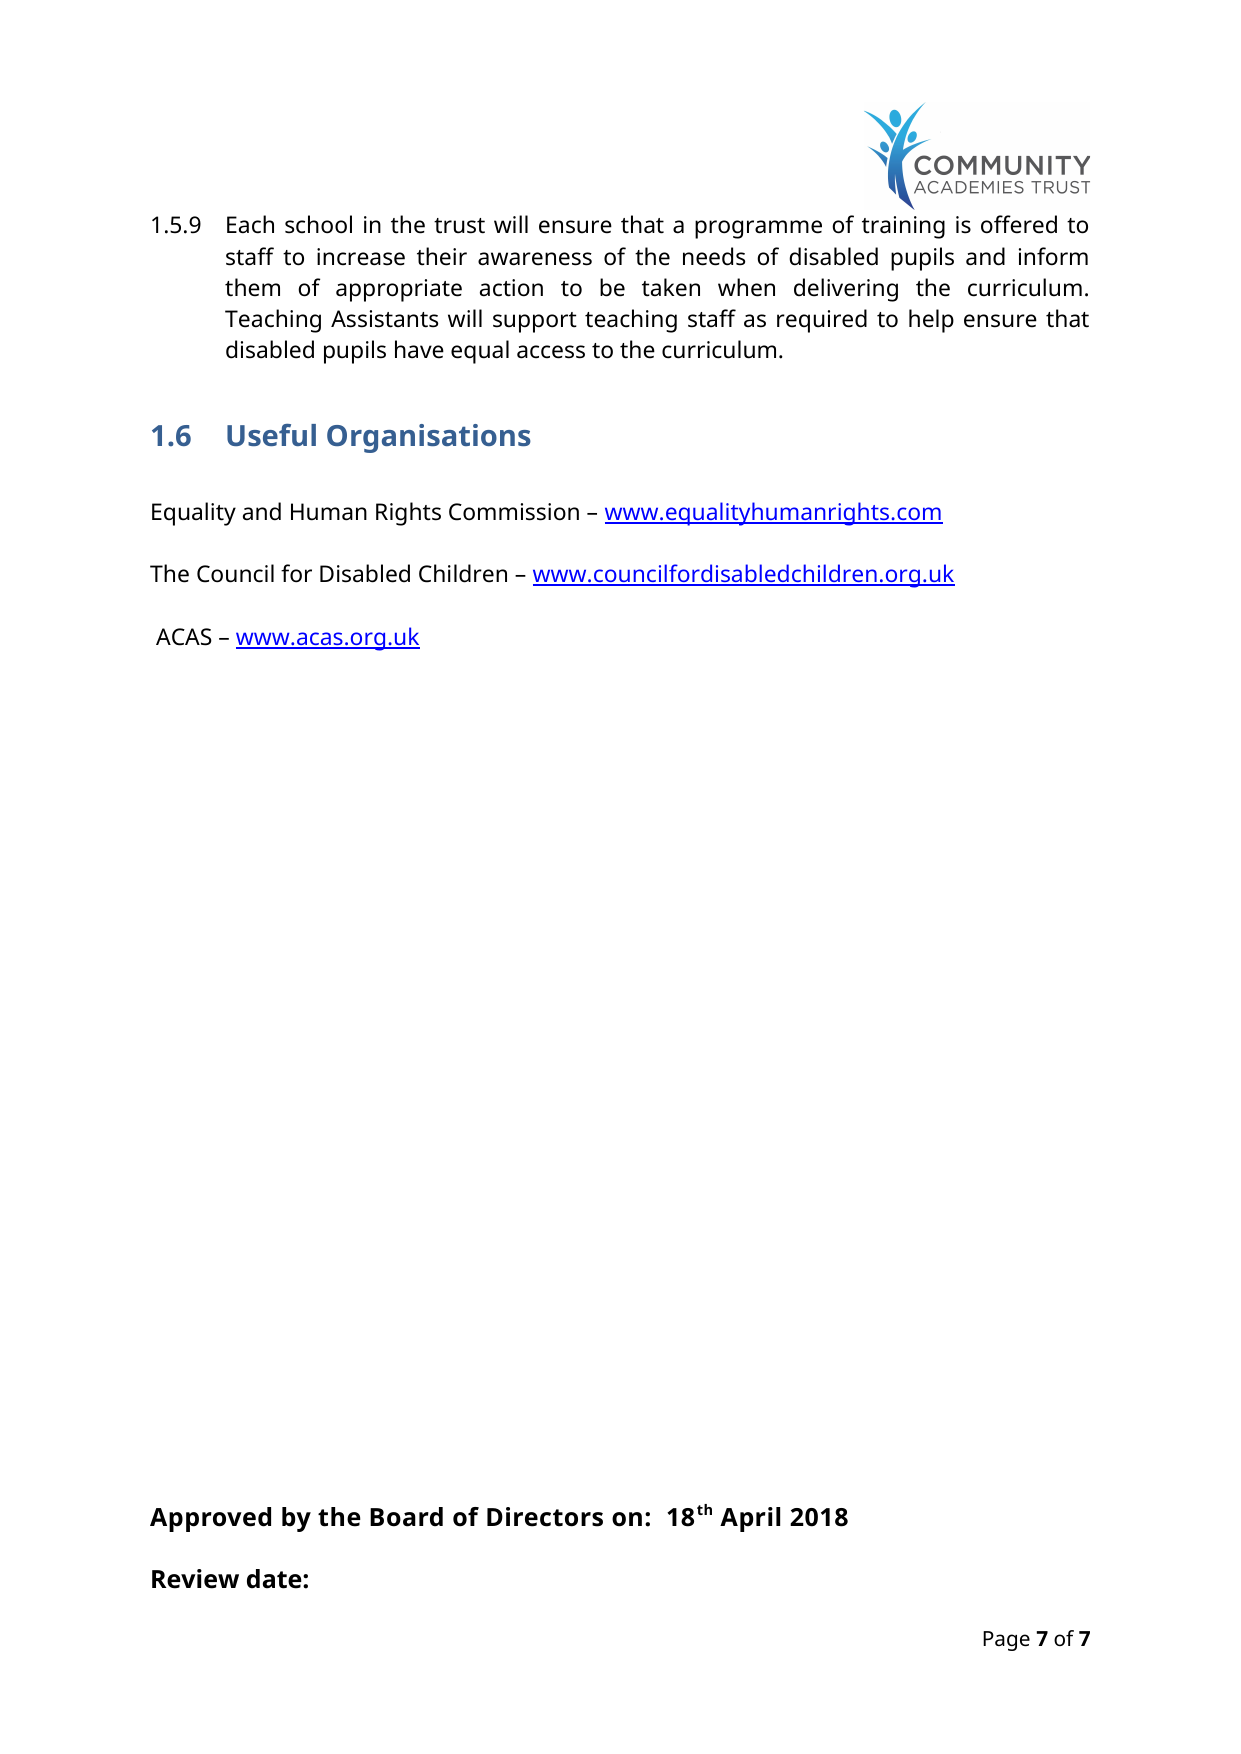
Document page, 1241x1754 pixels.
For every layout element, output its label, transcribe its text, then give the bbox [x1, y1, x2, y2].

text The Council for Disabled Children – www.councilfordisabledchildren.org.uk [150, 558, 1090, 589]
text 1.5.9 Each school in the trust will ensure that a programme of training is offered to staff to increase their awareness of the needs of disabled pupils and inform them of appropriate action to be taken when delivering the curriculum. Teaching Assistants will support teaching staff as required to help ensure that disabled pupils have equal access to the curriculum. [150, 209, 1090, 366]
subtitle 1.6 Useful Organisations [150, 416, 1090, 455]
text Equality and Human Rights Commission – www.equalityhumanrights.com [150, 495, 1090, 527]
text ACAS – www.acas.org.uk [150, 620, 1090, 652]
picture [863, 102, 1091, 210]
